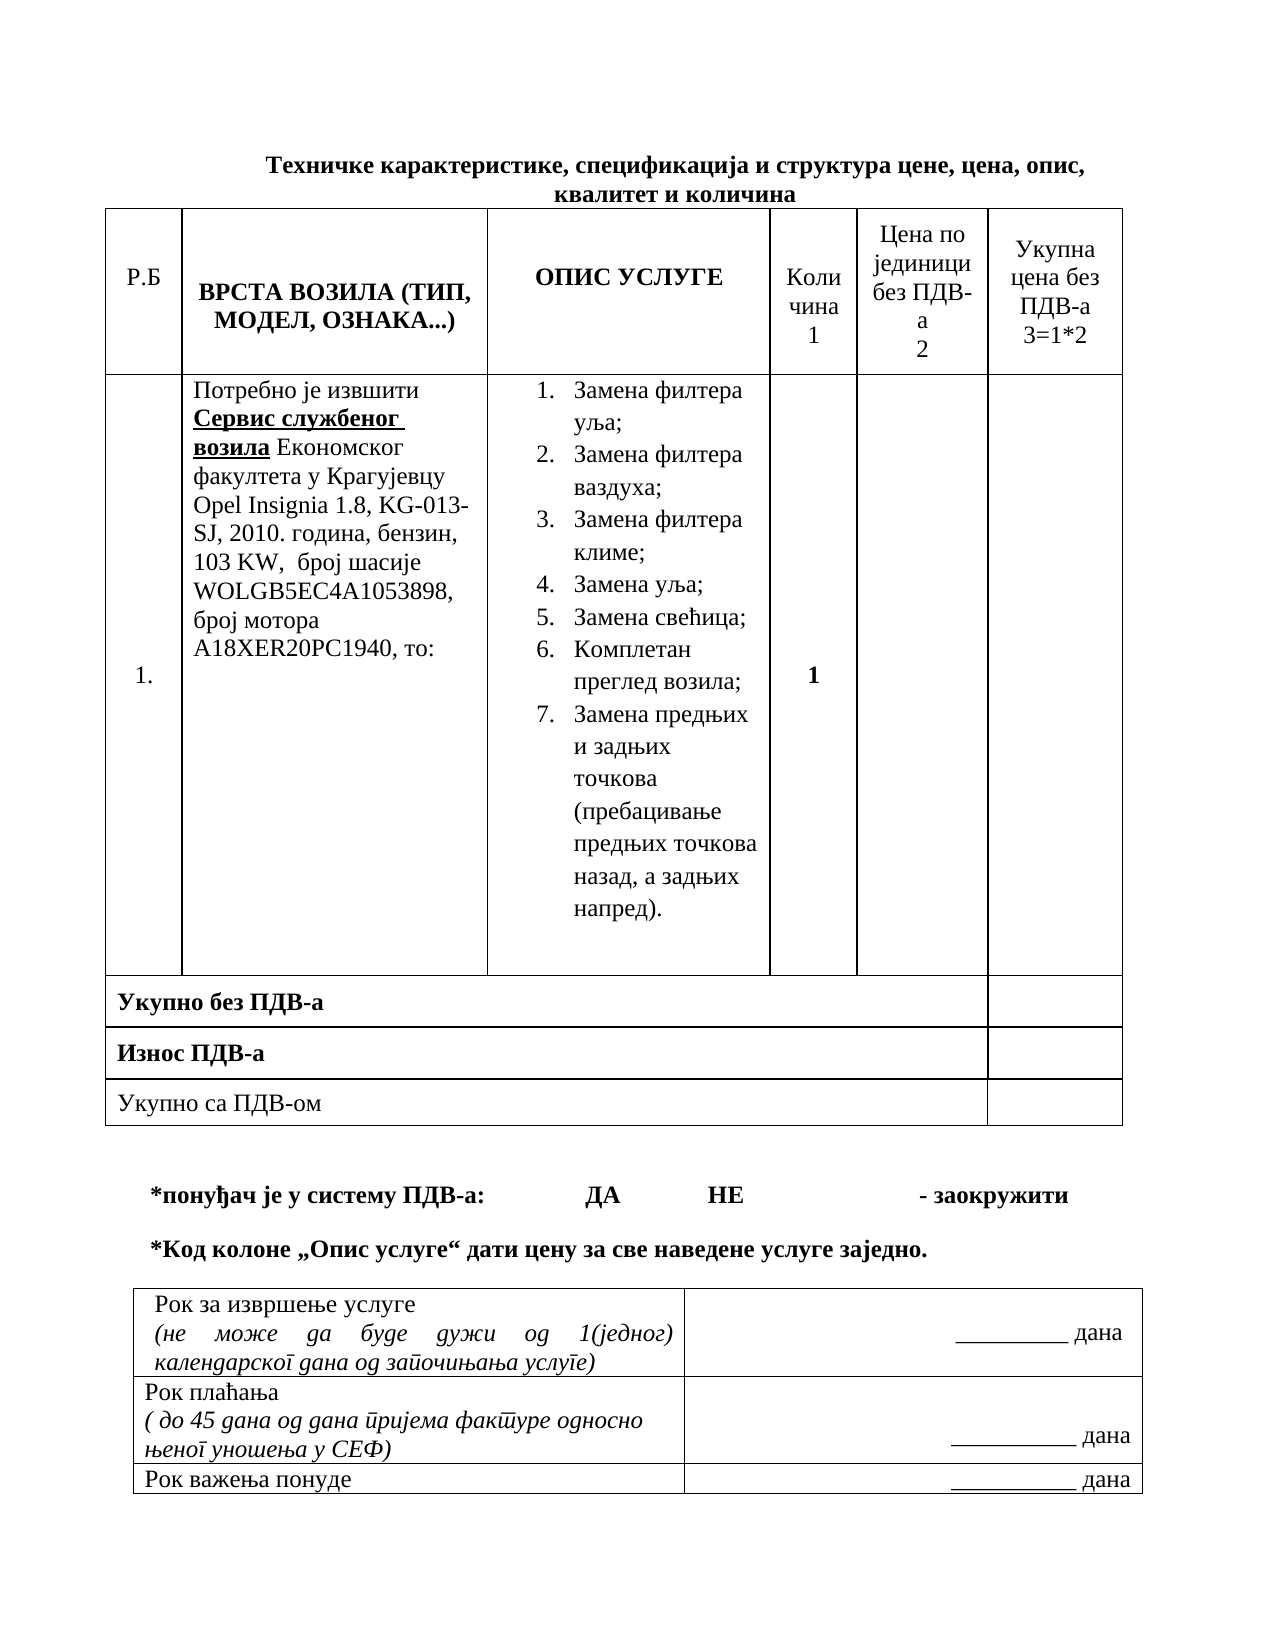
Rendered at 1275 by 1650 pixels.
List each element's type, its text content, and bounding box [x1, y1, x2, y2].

table_cell 1 [771, 375, 856, 975]
table_cell __________ дана [685, 1464, 1142, 1493]
table_header Рок за извршење услуге (не може да буде дужи од 1(једног) календарског дана од започињања услуге) [134, 1289, 684, 1376]
table_cell Укупно са ПДВ-ом [106, 1080, 987, 1125]
table_cell [989, 375, 1122, 975]
list Техничке карактеристике, спецификација и структура цене, цена, опис, квалитет и количина [225, 150, 1125, 207]
table_cell [988, 1080, 1122, 1125]
table_header Количина 1 [771, 209, 856, 374]
table_cell 1. [106, 375, 181, 975]
table_cell Рок плаћања ( до 45 дана од дана пријема фактуре односно њеног уношења у СЕФ) [134, 1377, 684, 1463]
text *Код колоне „Опис услуге“ дати цену за све наведене услуге заједно. [150, 1234, 1125, 1262]
table_header ВРСТА ВОЗИЛА (ТИП, МОДЕЛ, ОЗНАКА...) [183, 209, 487, 374]
table_cell __________ дана [685, 1377, 1142, 1463]
table_header Укупна цена без ПДВ-а 3=1*2 [989, 209, 1122, 374]
table_header Цена по јединици без ПДВ-а 2 [858, 209, 987, 374]
table_header Р.Б [106, 209, 181, 374]
table_header ОПИС УСЛУГЕ [488, 209, 769, 374]
table_cell Укупно без ПДВ-а [106, 976, 987, 1026]
table_cell [989, 976, 1122, 1026]
table_cell [989, 1028, 1122, 1077]
table_cell Замена филтера уља; Замена филтера ваздуха; Замена филтера климе; Замена уља; Замена свећица; Комплетан преглед возила; Замена предњих и задњих точкова (пребацивање предњих точкова назад, а задњих напред). [488, 375, 769, 975]
text *понуђач је у систему ПДВ-а: ДА НЕ - заокружити [150, 1180, 1125, 1209]
table_header _________ дана [685, 1289, 1142, 1376]
table_cell Износ ПДВ-а [106, 1028, 987, 1077]
table_cell Потребно је извшити Сервис службеног возила Економског факултета у Крагујевцу Opel Insignia 1.8, KG-013-SJ, 2010. година, бензин, 103 KW, број шасије WOLGB5EC4A1053898, број мотора A18XER20PC1940, то: [183, 375, 487, 975]
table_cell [134, 1464, 684, 1493]
table_cell [858, 375, 987, 975]
